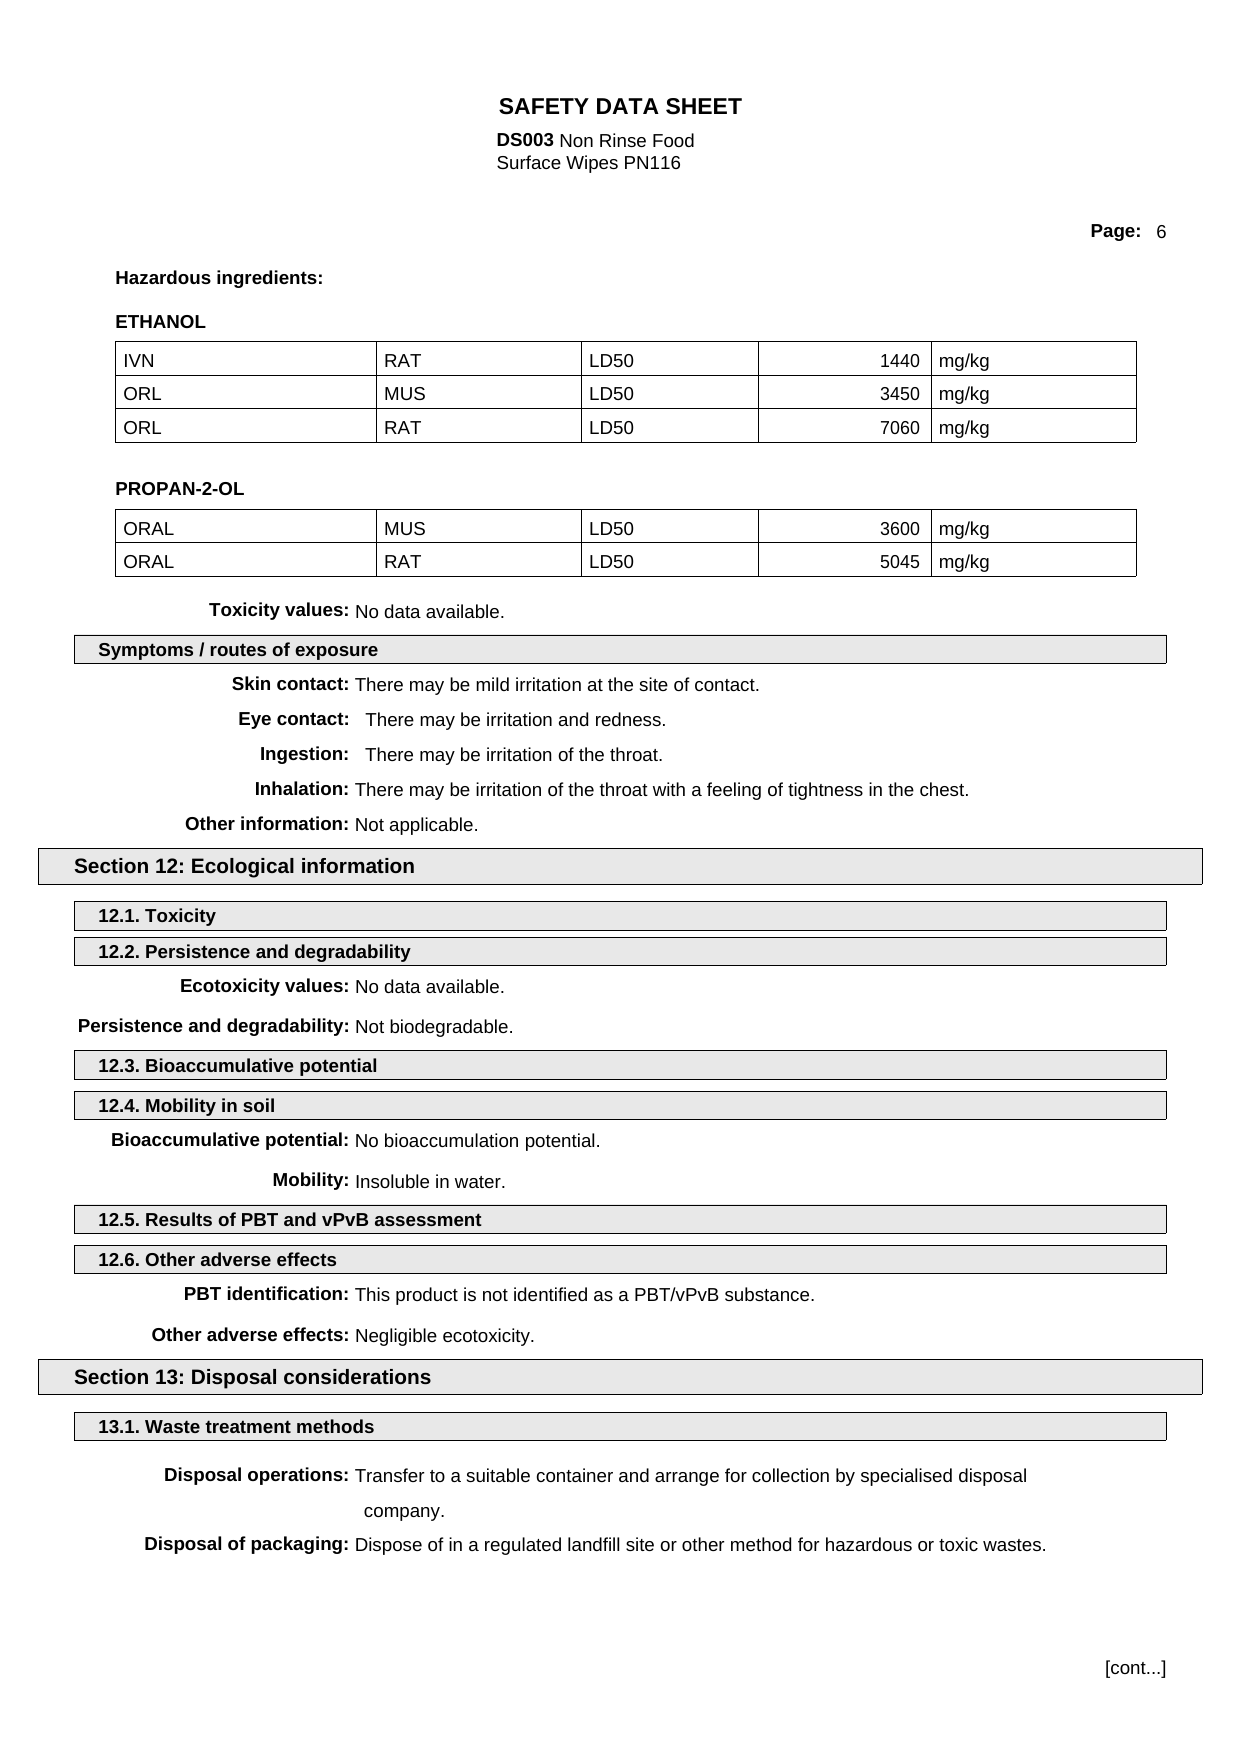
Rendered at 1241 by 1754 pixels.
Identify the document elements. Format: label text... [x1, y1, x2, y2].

text Inhalation: There may be irritation of the throat with a feeling of tightness in the chest. [254, 778, 1213, 801]
text Skin contact: There may be mild irritation at the site of contact. [232, 639, 1213, 695]
table_cell 5045 [759, 543, 931, 576]
table_cell ORL [116, 376, 376, 408]
table_cell MUS [377, 376, 581, 408]
table_header ORAL [116, 510, 376, 542]
text Toxicity values: No data available. [209, 599, 1213, 622]
table_cell LD50 [582, 376, 758, 408]
table_cell 3450 [759, 376, 931, 408]
table_cell mg/kg [932, 376, 1136, 408]
table_cell LD50 [582, 409, 758, 442]
table_header LD50 [582, 510, 758, 542]
text Eye contact: There may be irritation and redness. [238, 708, 1213, 730]
text Disposal operations: Transfer to a suitable container and arrange for collection by specialised disposal company. [164, 1441, 1069, 1521]
table_header IVN [116, 342, 376, 374]
table_header LD50 [582, 342, 758, 374]
table_cell ORL [116, 409, 376, 442]
table_header 1440 [759, 342, 931, 374]
text PROPAN-2-OL [115, 478, 1213, 500]
table_header mg/kg [932, 342, 1136, 374]
table_cell LD50 [582, 543, 758, 576]
text Persistence and degradability: Not biodegradable. [78, 1015, 1213, 1038]
table_cell 7060 [759, 409, 931, 442]
subtitle Hazardous ingredients: [115, 267, 1213, 288]
text ETHANOL [115, 311, 1213, 332]
table_cell RAT [377, 409, 581, 442]
text Ingestion: There may be irritation of the throat. [260, 743, 1213, 766]
table_cell mg/kg [932, 409, 1136, 442]
table_cell RAT [377, 543, 581, 576]
text Other adverse effects: Negligible ecotoxicity. [151, 1323, 1213, 1346]
text Disposal of packaging: Dispose of in a regulated landfill site or other method for hazardous or toxic wastes. [144, 1534, 1213, 1556]
table_header mg/kg [932, 510, 1136, 542]
text Bioaccumulative potential: No bioaccumulation potential. [111, 1056, 1213, 1152]
table_cell ORAL [116, 543, 376, 576]
table_header RAT [377, 342, 581, 374]
table_cell mg/kg [932, 543, 1136, 576]
table_header MUS [377, 510, 581, 542]
text Mobility: Insoluble in water. [272, 1169, 1213, 1192]
text Other information: Not applicable. [185, 813, 1213, 836]
table_header 3600 [759, 510, 931, 542]
text Ecotoxicity values: No data available. [180, 901, 1213, 997]
text PBT identification: This product is not identified as a PBT/vPvB substance. [184, 1210, 1213, 1306]
